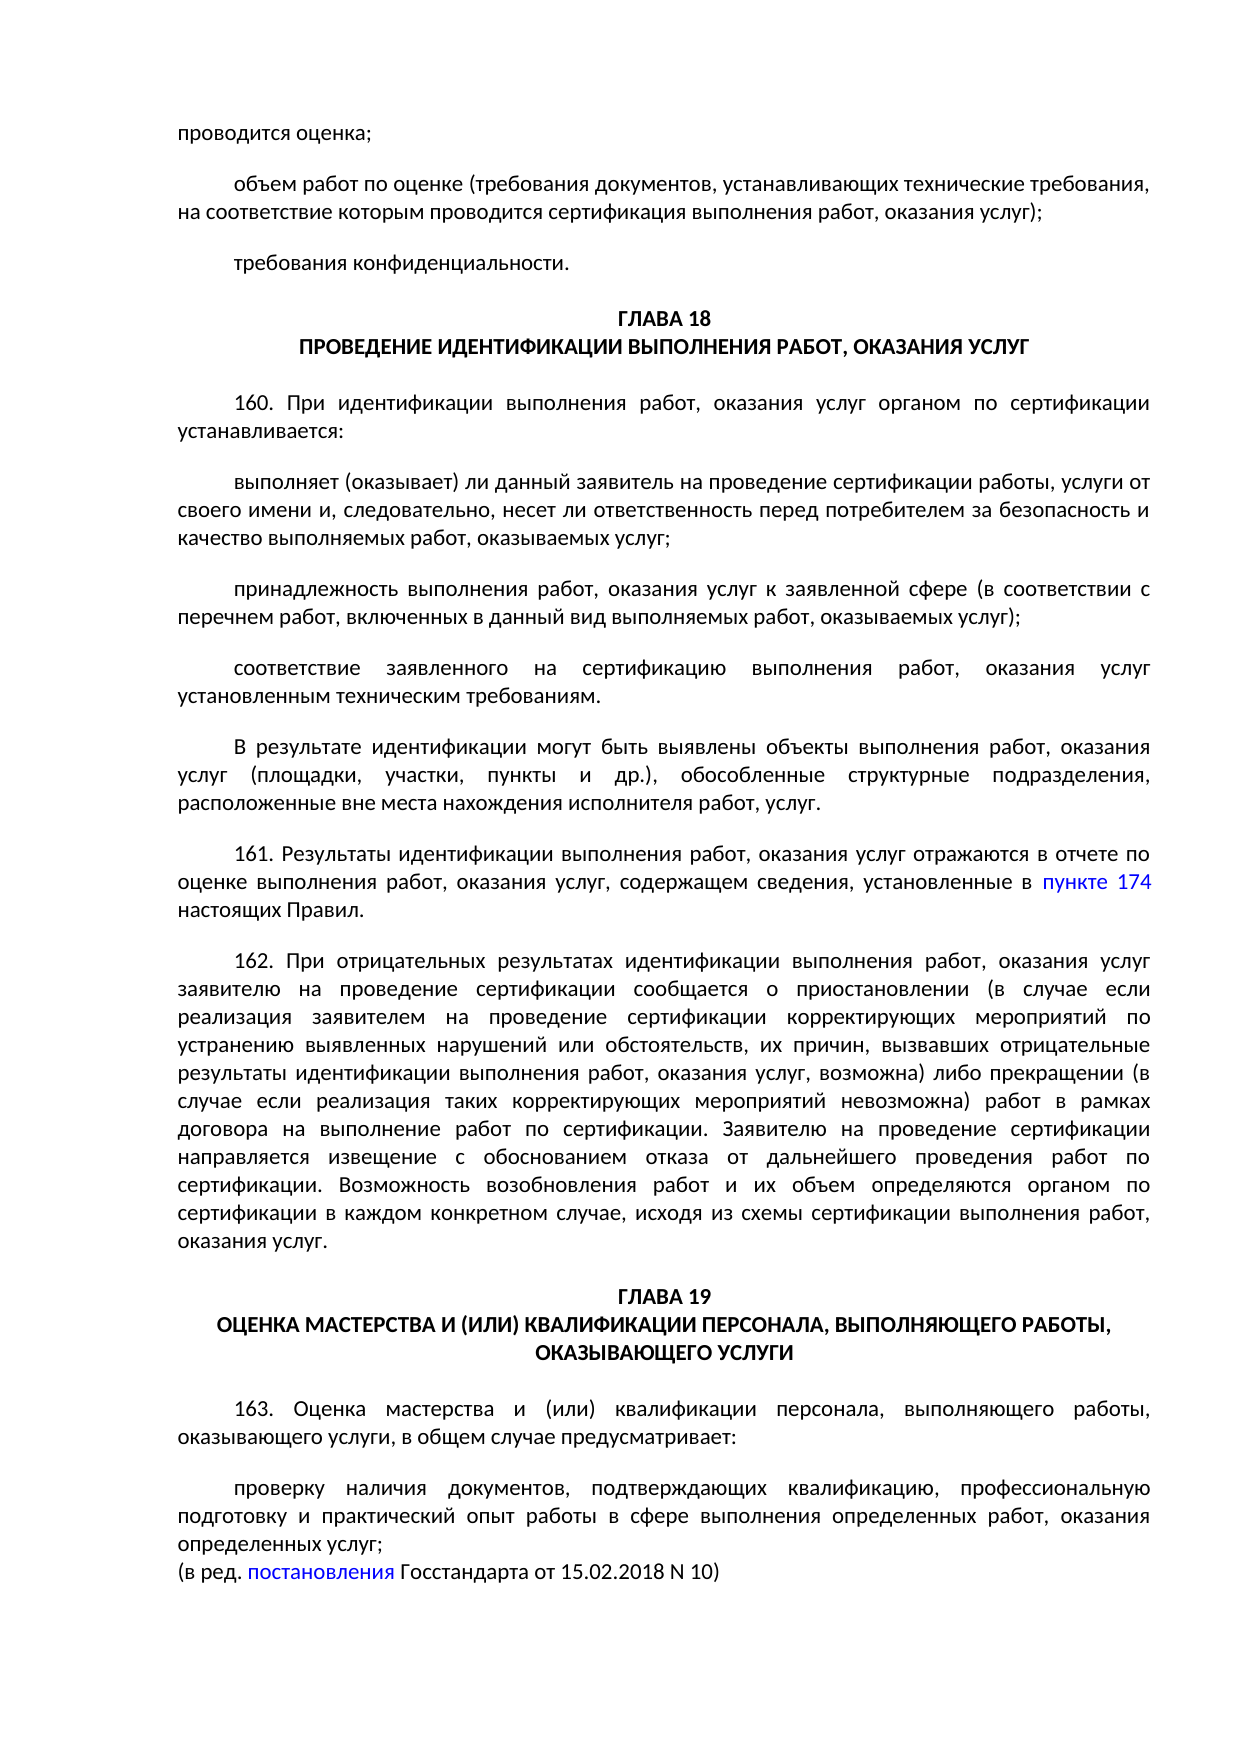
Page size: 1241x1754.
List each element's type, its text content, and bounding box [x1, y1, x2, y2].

text ГЛАВА 18 [177, 304, 1152, 332]
text ГЛАВА 19 [177, 1282, 1152, 1310]
text 162. При отрицательных результатах идентификации выполнения работ, оказания услуг заявителю на проведение сертификации сообщается о приостановлении (в случае если реализация заявителем на проведение сертификации корректирующих мероприятий по устранению выявленных нарушений или обстоятельств, их причин, вызвавших отрицательные результаты идентификации выполнения работ, оказания услуг, возможна) либо прекращении (в случае если реализация таких корректирующих мероприятий невозможна) работ в рамках договора на выполнение работ по сертификации. Заявителю на проведение сертификации направляется извещение с обоснованием отказа от дальнейшего проведения работ по сертификации. Возможность возобновления работ и их объем определяются органом по сертификации в каждом конкретном случае, исходя из схемы сертификации выполнения работ, оказания услуг. [177, 946, 1152, 1254]
text объем работ по оценке (требования документов, устанавливающих технические требования, на соответствие которым проводится сертификация выполнения работ, оказания услуг); [177, 169, 1152, 225]
text В результате идентификации могут быть выявлены объекты выполнения работ, оказания услуг (площадки, участки, пункты и др.), обособленные структурные подразделения, расположенные вне места нахождения исполнителя работ, услуг. [177, 732, 1152, 816]
text 160. При идентификации выполнения работ, оказания услуг органом по сертификации устанавливается: [177, 388, 1152, 444]
text принадлежность выполнения работ, оказания услуг к заявленной сфере (в соответствии с перечнем работ, включенных в данный вид выполняемых работ, оказываемых услуг); [177, 574, 1152, 630]
text 163. Оценка мастерства и (или) квалификации персонала, выполняющего работы, оказывающего услуги, в общем случае предусматривает: [177, 1394, 1152, 1450]
text (в ред. постановления Госстандарта от 15.02.2018 N 10) [177, 1557, 1152, 1585]
text требования конфиденциальности. [177, 248, 1152, 276]
text выполняет (оказывает) ли данный заявитель на проведение сертификации работы, услуги от своего имени и, следовательно, несет ли ответственность перед потребителем за безопасность и качество выполняемых работ, оказываемых услуг; [177, 467, 1152, 551]
text соответствие заявленного на сертификацию выполнения работ, оказания услуг установленным техническим требованиям. [177, 653, 1152, 709]
text проверку наличия документов, подтверждающих квалификацию, профессиональную подготовку и практический опыт работы в сфере выполнения определенных работ, оказания определенных услуг; [177, 1473, 1152, 1557]
text ОЦЕНКА МАСТЕРСТВА И (ИЛИ) КВАЛИФИКАЦИИ ПЕРСОНАЛА, ВЫПОЛНЯЮЩЕГО РАБОТЫ, ОКАЗЫВАЮЩЕГО УСЛУГИ [177, 1310, 1152, 1366]
text 161. Результаты идентификации выполнения работ, оказания услуг отражаются в отчете по оценке выполнения работ, оказания услуг, содержащем сведения, установленные в пункте 174 настоящих Правил. [177, 839, 1152, 923]
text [177, 118, 1152, 146]
text ПРОВЕДЕНИЕ ИДЕНТИФИКАЦИИ ВЫПОЛНЕНИЯ РАБОТ, ОКАЗАНИЯ УСЛУГ [177, 332, 1152, 360]
